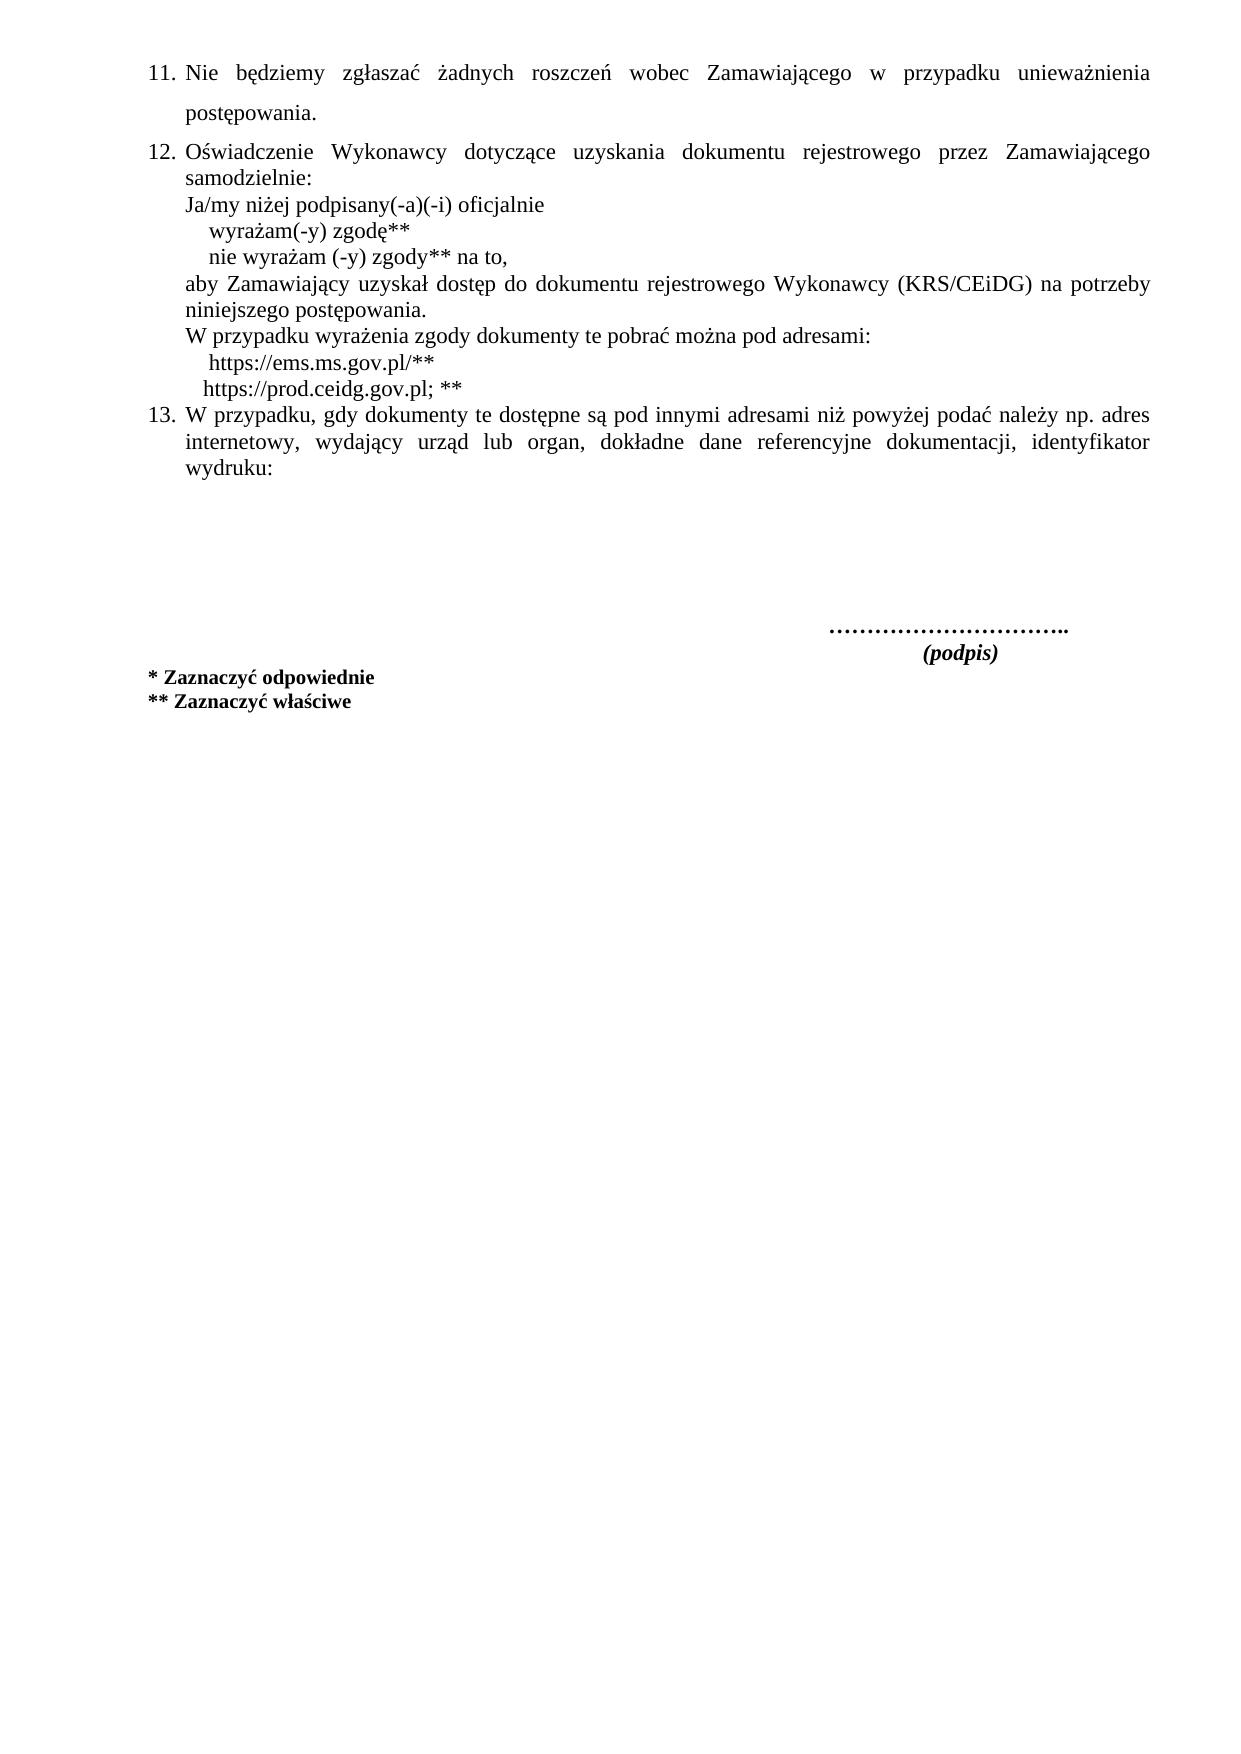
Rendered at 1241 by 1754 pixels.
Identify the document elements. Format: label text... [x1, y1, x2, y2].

list W przypadku, gdy dokumenty te dostępne są pod innymi adresami niż powyżej podać należy np. adres internetowy, wydający urząd lub organ, dokładne dane referencyjne dokumentacji, identyfikator wydruku: [148, 402, 1152, 481]
text ………………………….. [148, 612, 1152, 639]
list  wyrażam(-y) zgodę** [185, 217, 1152, 243]
text * Zaznaczyć odpowiednie [148, 665, 1152, 689]
list  nie wyrażam (-y) zgody** na to, [185, 243, 1152, 270]
text (podpis) [148, 639, 1152, 665]
list Oświadczenie Wykonawcy dotyczące uzyskania dokumentu rejestrowego przez Zamawiającego samodzielnie: [148, 138, 1152, 191]
list W przypadku wyrażenia zgody dokumenty te pobrać można pod adresami: [185, 322, 1152, 349]
list Ja/my niżej podpisany(-a)(-i) oficjalnie [185, 191, 1152, 217]
text ** Zaznaczyć właściwe [148, 689, 1152, 713]
list Nie będziemy zgłaszać żadnych roszczeń wobec Zamawiającego w przypadku unieważnienia postępowania. [148, 59, 1152, 125]
list https://prod.ceidg.gov.pl; ** [185, 375, 1152, 402]
list aby Zamawiający uzyskał dostęp do dokumentu rejestrowego Wykonawcy (KRS/CEiDG) na potrzeby niniejszego postępowania. [185, 270, 1152, 322]
list  https://ems.ms.gov.pl/** [185, 349, 1152, 375]
